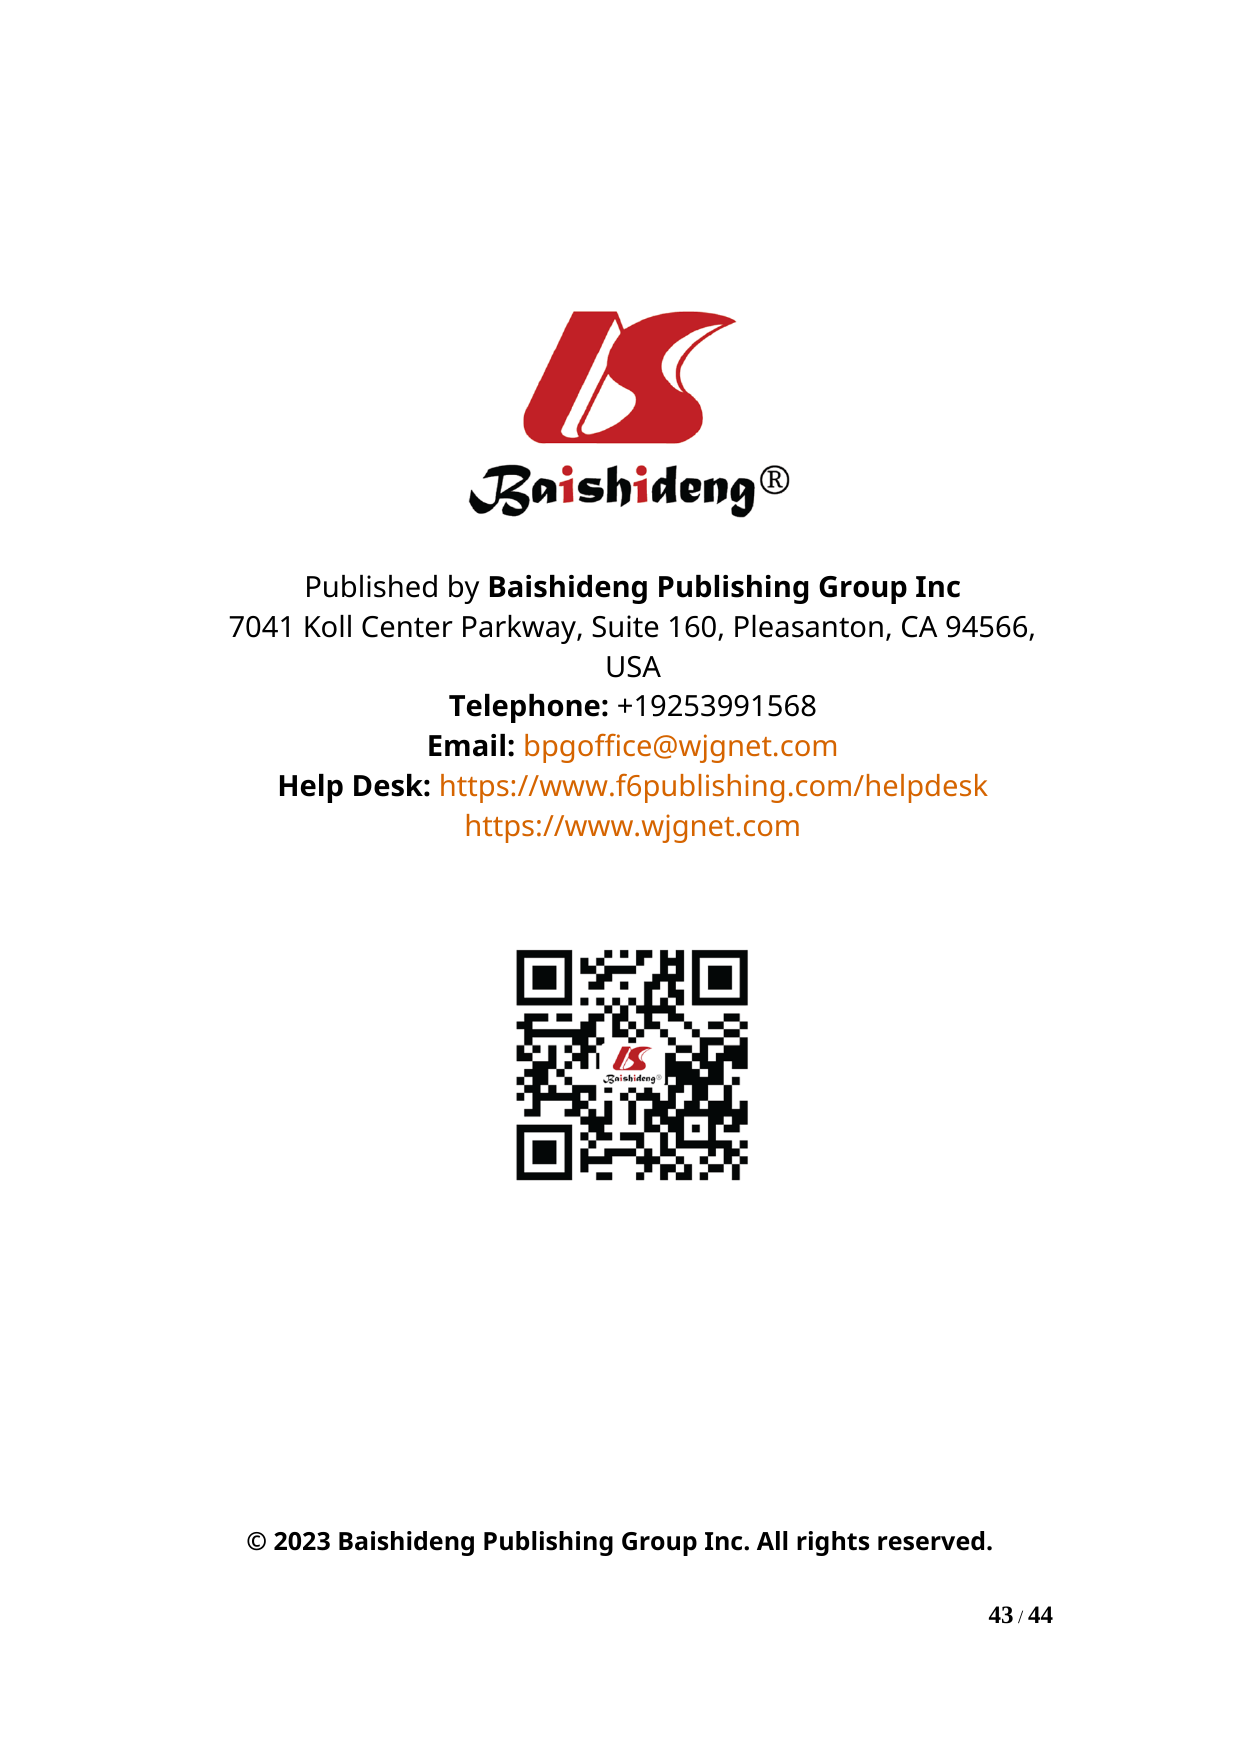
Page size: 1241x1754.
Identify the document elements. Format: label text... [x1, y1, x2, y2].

text © 2023 Baishideng Publishing Group Inc. All rights reserved. [187, 1523, 1053, 1558]
text 7041 Koll Center Parkway, Suite 160, Pleasanton, CA 94566, USA [212, 606, 1053, 686]
picture [513, 946, 752, 1183]
text Published by Baishideng Publishing Group Inc [212, 567, 1053, 606]
text https://www.wjgnet.com [212, 805, 1053, 844]
text Help Desk: https://www.f6publishing.com/helpdesk [212, 765, 1053, 805]
picture [427, 296, 838, 533]
text Telephone: +19253991568 [212, 686, 1053, 725]
text Email: bpgoffice@wjgnet.com [212, 725, 1053, 765]
